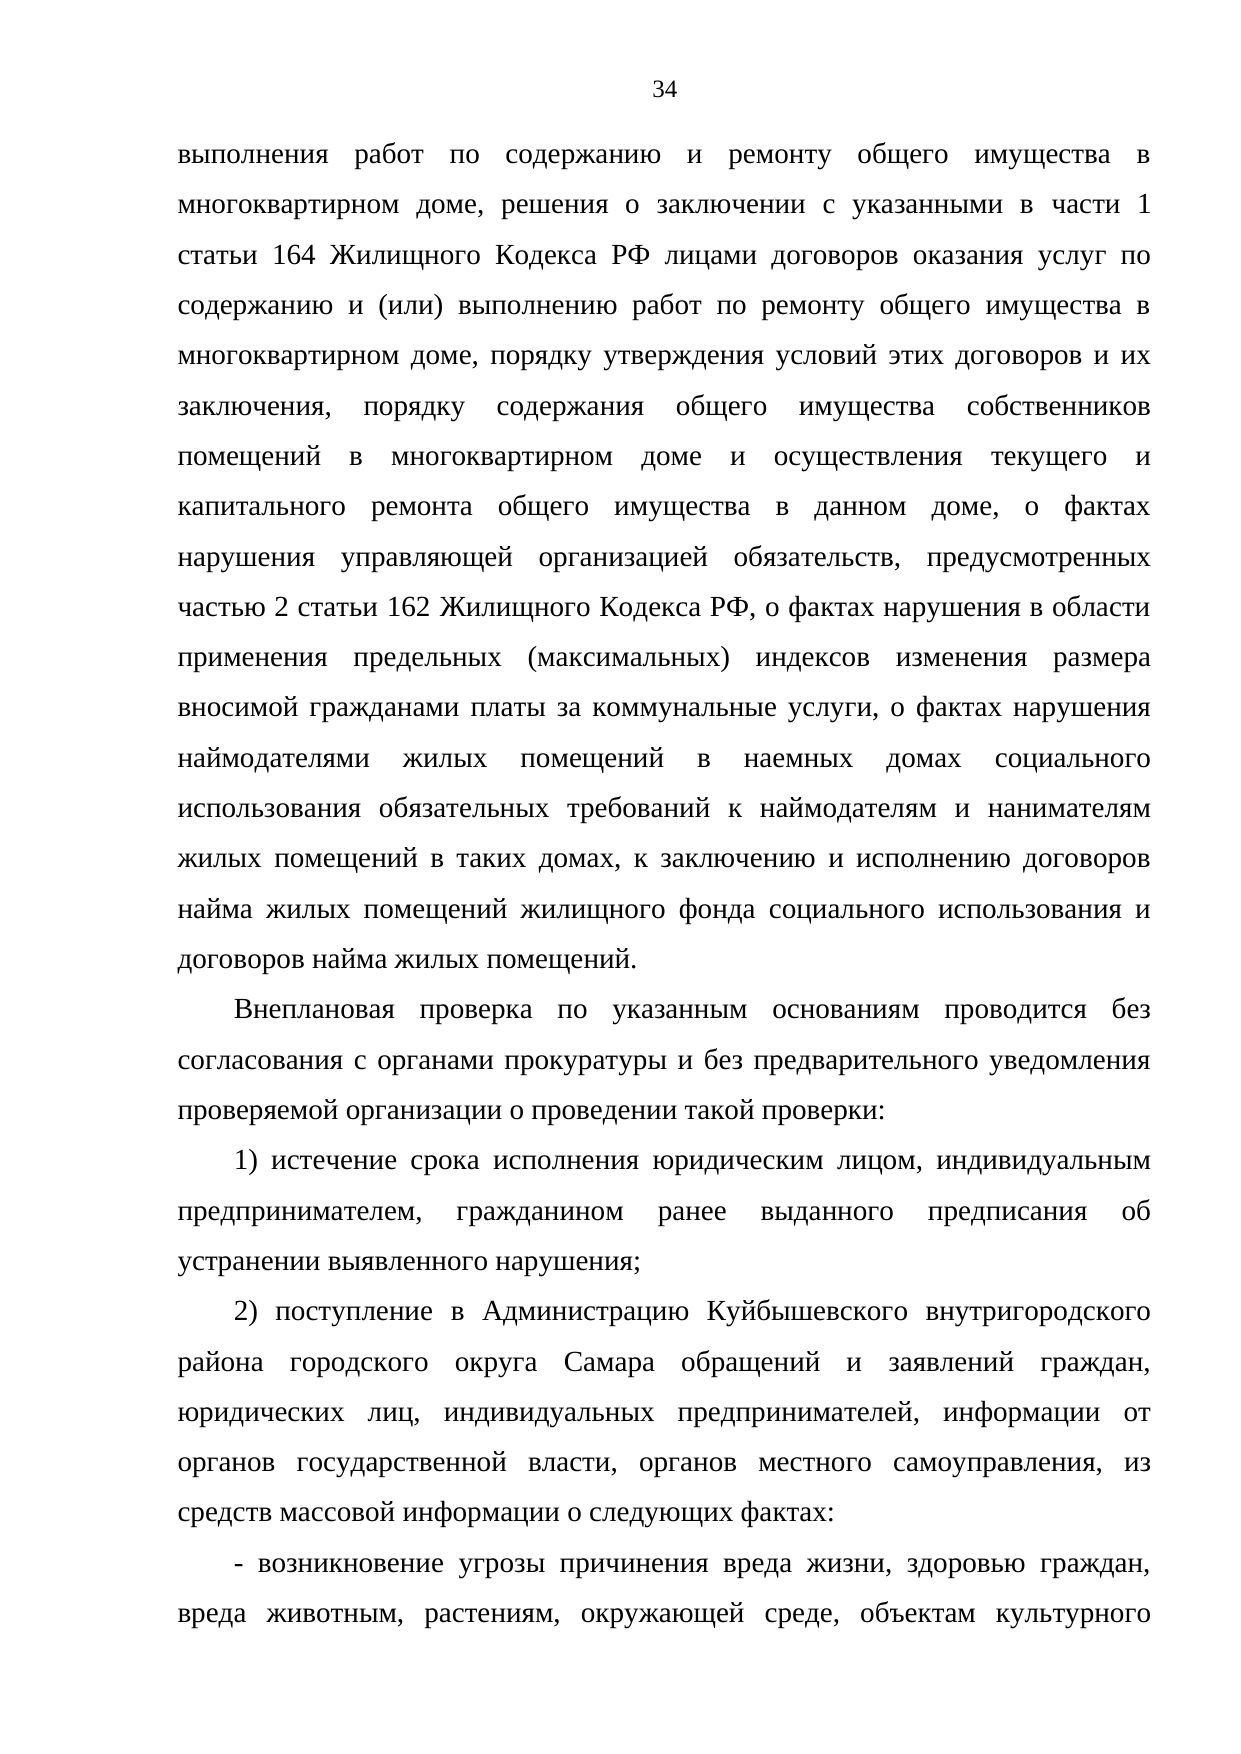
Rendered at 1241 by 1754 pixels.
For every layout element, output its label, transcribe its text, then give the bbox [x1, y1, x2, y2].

text Внеплановая проверка по указанным основаниям проводится без согласования с органами прокуратуры и без предварительного уведомления проверяемой организации о проведении такой проверки: [177, 991, 1152, 1126]
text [177, 136, 1152, 975]
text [177, 1545, 1152, 1629]
text 1) истечение срока исполнения юридическим лицом, индивидуальным предпринимателем, гражданином ранее выданного предписания об устранении выявленного нарушения; [177, 1142, 1152, 1277]
text 2) поступление в Администрацию Куйбышевского внутригородского района городского округа Самара обращений и заявлений граждан, юридических лиц, индивидуальных предпринимателей, информации от органов государственной власти, органов местного самоуправления, из средств массовой информации о следующих фактах: [177, 1293, 1152, 1528]
